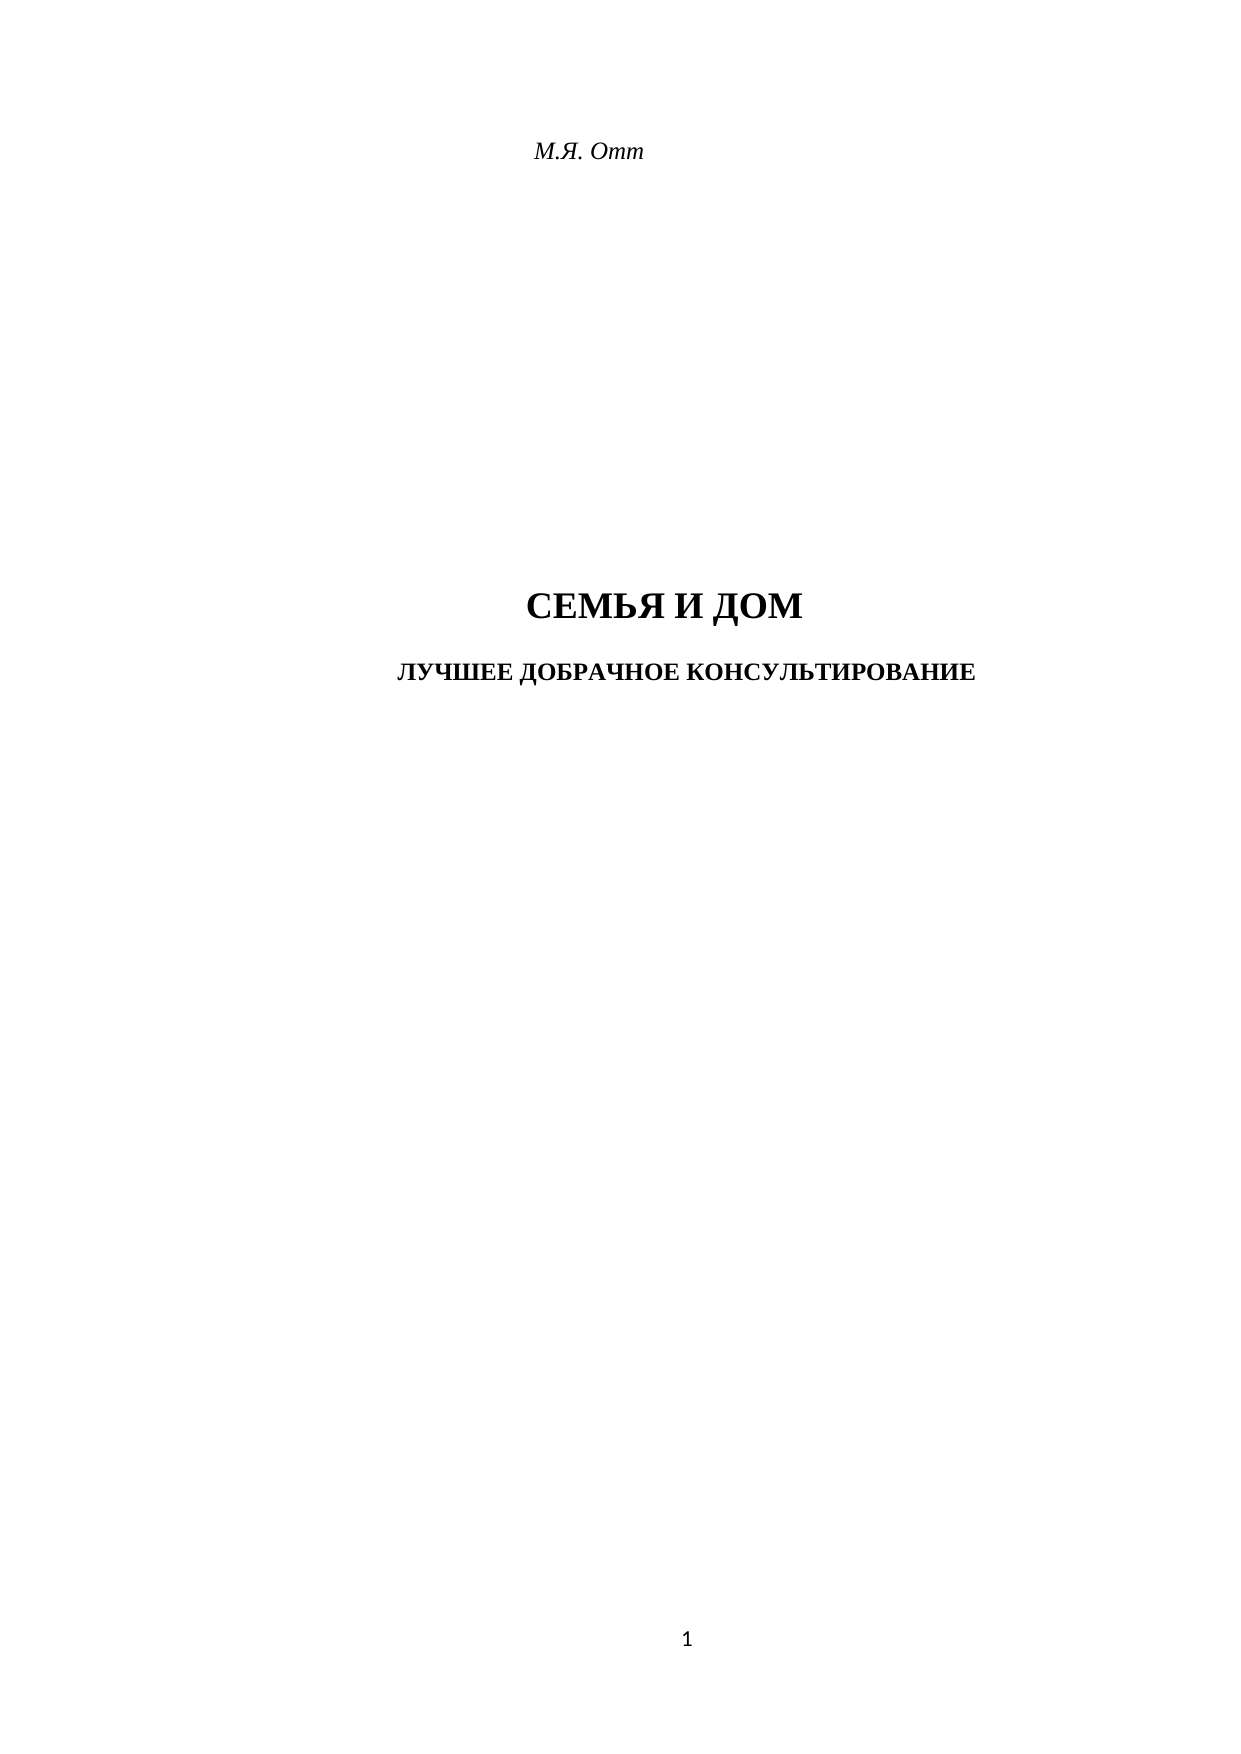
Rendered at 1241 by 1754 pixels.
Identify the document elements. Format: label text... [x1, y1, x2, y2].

text М.Я. Отт [177, 141, 1152, 164]
text СЕМЬЯ И ДОМ [177, 568, 1152, 631]
text ЛУЧШЕЕ ДОБРАЧНОЕ КОНСУЛЬТИРОВАНИЕ [177, 631, 1152, 693]
